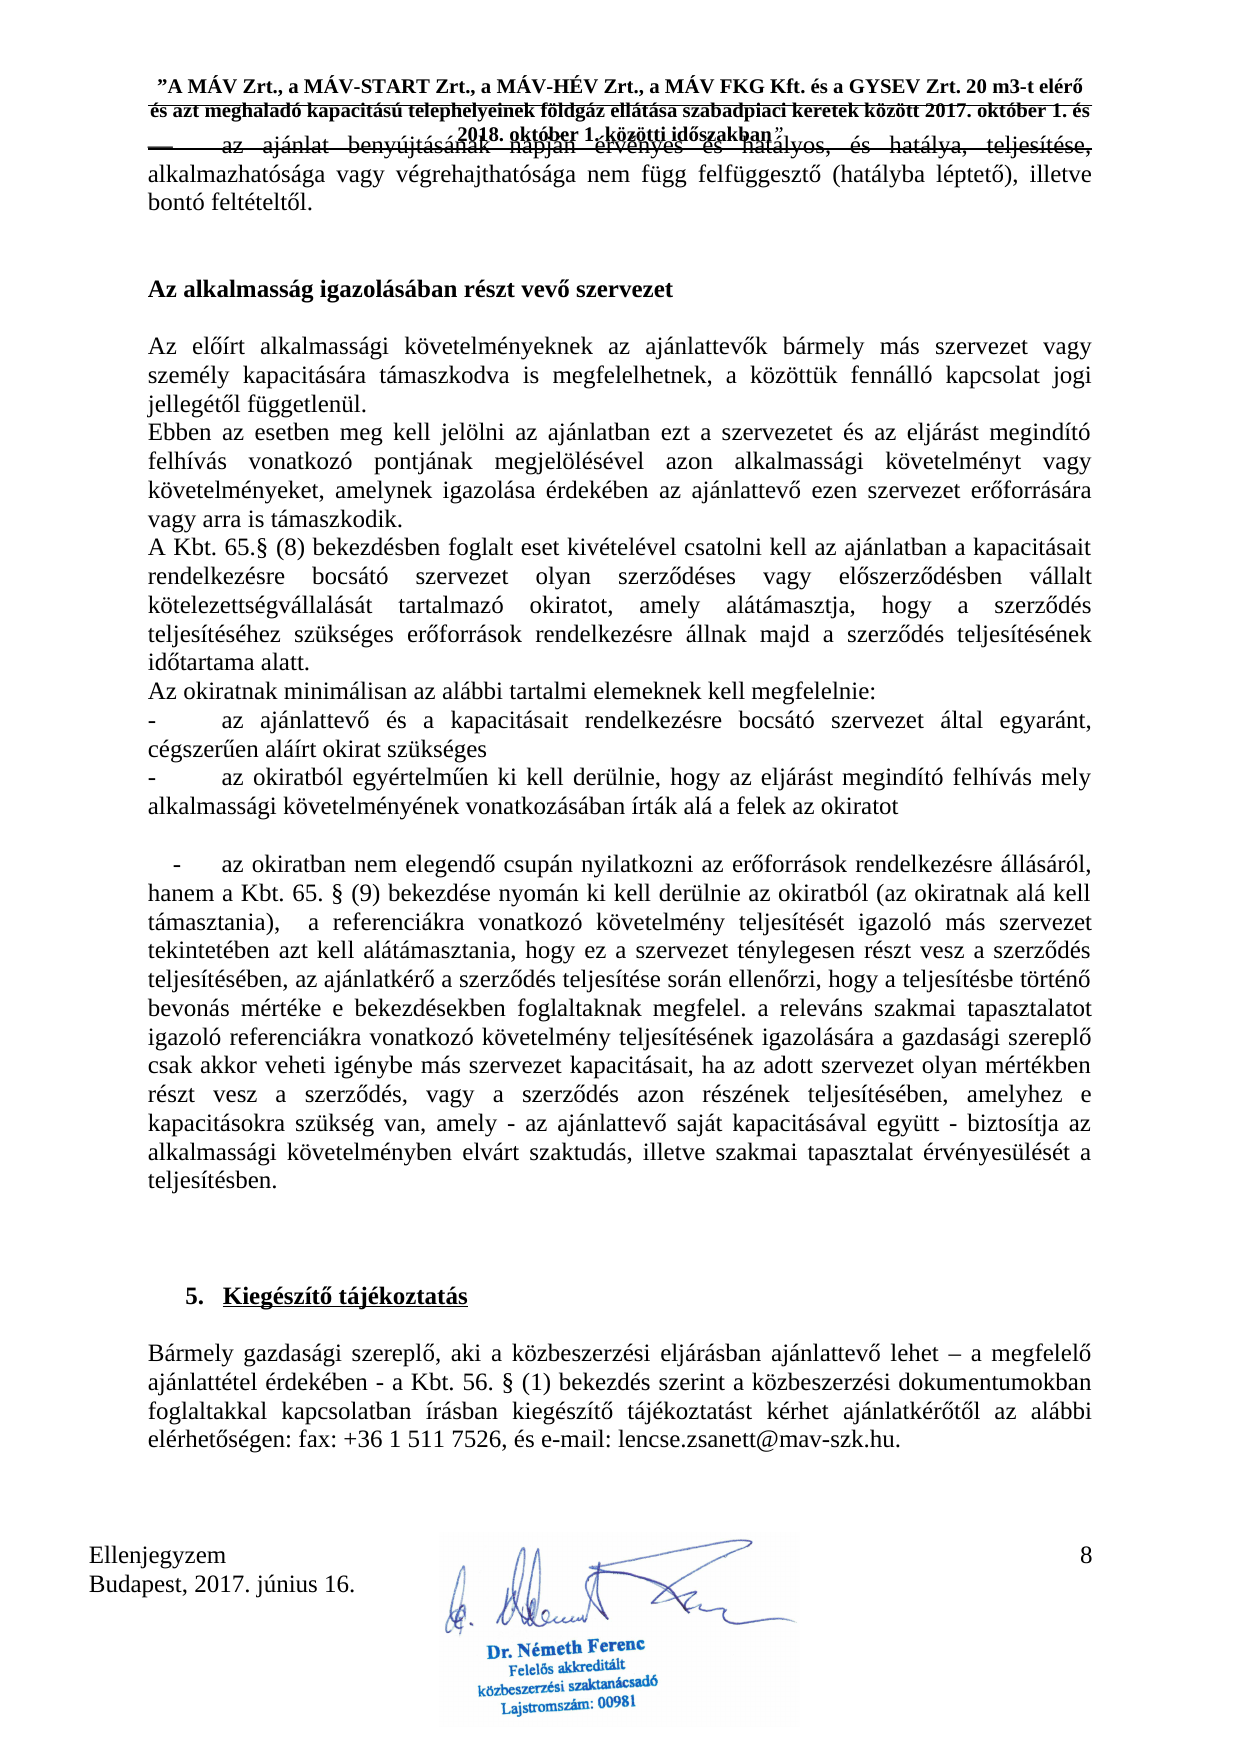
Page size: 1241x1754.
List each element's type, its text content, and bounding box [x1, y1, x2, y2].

text A Kbt. 65.§ (8) bekezdésben foglalt eset kivételével csatolni kell az ajánlatban a kapacitásait rendelkezésre bocsátó szervezet olyan szerződéses vagy előszerződésben vállalt kötelezettségvállalását tartalmazó okiratot, amely alátámasztja, hogy a szerződés teljesítéséhez szükséges erőforrások rendelkezésre állnak majd a szerződés teljesítésének időtartama alatt. [148, 532, 1092, 676]
text - az okiratban nem elegendő csupán nyilatkozni az erőforrások rendelkezésre állásáról, hanem a Kbt. 65. § (9) bekezdése nyomán ki kell derülnie az okiratból (az okiratnak alá kell támasztania), a referenciákra vonatkozó követelmény teljesítését igazoló más szervezet tekintetében azt kell alátámasztania, hogy ez a szervezet ténylegesen részt vesz a szerződés teljesítésében, az ajánlatkérő a szerződés teljesítése során ellenőrzi, hogy a teljesítésbe történő bevonás mértéke e bekezdésekben foglaltaknak megfelel. a releváns szakmai tapasztalatot igazoló referenciákra vonatkozó követelmény teljesítésének igazolására a gazdasági szereplő csak akkor veheti igénybe más szervezet kapacitásait, ha az adott szervezet olyan mértékben részt vesz a szerződés, vagy a szerződés azon részének teljesítésében, amelyhez e kapacitásokra szükség van, amely - az ajánlattevő saját kapacitásával együtt - biztosítja az alkalmassági követelményben elvárt szaktudás, illetve szakmai tapasztalat érvényesülését a teljesítésben. [148, 849, 1092, 1194]
list Az alkalmasság igazolásában részt vevő szervezet [148, 274, 1092, 302]
text - az okiratból egyértelműen ki kell derülnie, hogy az eljárást megindító felhívás mely alkalmassági követelményének vonatkozásában írták alá a felek az okiratot [148, 762, 1092, 820]
text Az okiratnak minimálisan az alábbi tartalmi elemeknek kell megfelelnie: [148, 676, 1092, 705]
text Ebben az esetben meg kell jelölni az ajánlatban ezt a szervezetet és az eljárást megindító felhívás vonatkozó pontjának megjelölésével azon alkalmassági követelményt vagy követelményeket, amelynek igazolása érdekében az ajánlattevő ezen szervezet erőforrására vagy arra is támaszkodik. [148, 417, 1092, 532]
text — az ajánlat benyújtásának napján érvényes és hatályos, és hatálya, teljesítése, alkalmazhatósága vagy végrehajthatósága nem függ felfüggesztő (hatályba léptető), illetve bontó feltételtől. [148, 130, 1092, 216]
text - az ajánlattevő és a kapacitásait rendelkezésre bocsátó szervezet által egyaránt, cégszerűen aláírt okirat szükséges [148, 705, 1092, 762]
text Az előírt alkalmassági követelményeknek az ajánlattevők bármely más szervezet vagy személy kapacitására támaszkodva is megfelelhetnek, a közöttük fennálló kapcsolat jogi jellegétől függetlenül. [148, 331, 1092, 417]
text Bármely gazdasági szereplő, aki a közbeszerzési eljárásban ajánlattevő lehet – a megfelelő ajánlattétel érdekében - a Kbt. 56. § (1) bekezdés szerint a közbeszerzési dokumentumokban foglaltakkal kapcsolatban írásban kiegészítő tájékoztatást kérhet ajánlatkérőtől az alábbi elérhetőségen: fax: +36 1 511 7526, és e-mail: lencse.zsanett@mav-szk.hu. [148, 1338, 1092, 1453]
subtitle Kiegészítő tájékoztatás [185, 1281, 1092, 1309]
